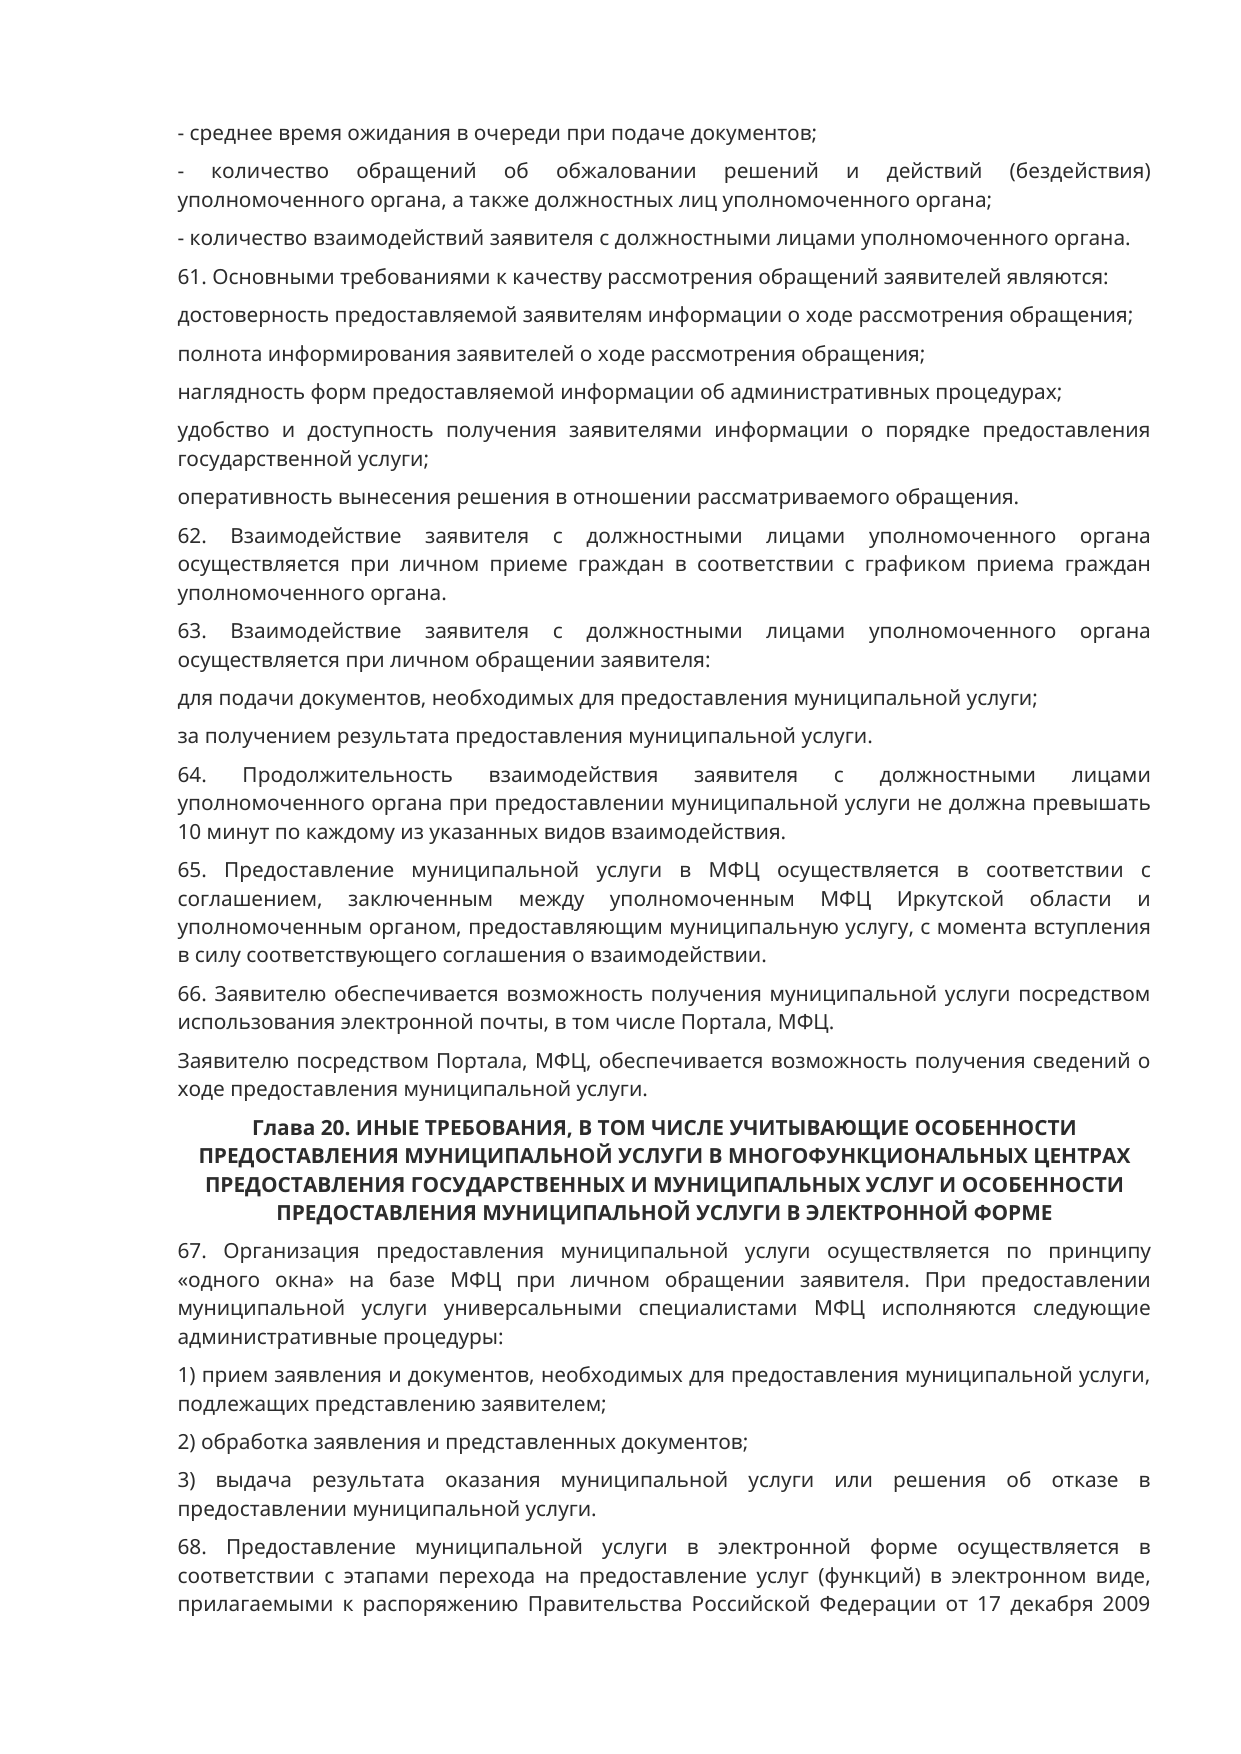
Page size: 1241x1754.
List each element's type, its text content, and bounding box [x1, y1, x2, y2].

text за получением результата предоставления муниципальной услуги. [177, 722, 1152, 750]
text 62. Взаимодействие заявителя с должностными лицами уполномоченного органа осуществляется при личном приеме граждан в соответствии с графиком приема граждан уполномоченного органа. [177, 521, 1152, 606]
text 63. Взаимодействие заявителя с должностными лицами уполномоченного органа осуществляется при личном обращении заявителя: [177, 616, 1152, 673]
text 61. Основными требованиями к качеству рассмотрения обращений заявителей являются: [177, 262, 1152, 290]
text 2) обработка заявления и представленных документов; [177, 1427, 1152, 1456]
text наглядность форм предоставляемой информации об административных процедурах; [177, 377, 1152, 406]
text 3) выдача результата оказания муниципальной услуги или решения об отказе в предоставлении муниципальной услуги. [177, 1466, 1152, 1522]
text оперативность вынесения решения в отношении рассматриваемого обращения. [177, 482, 1152, 511]
text достоверность предоставляемой заявителям информации о ходе рассмотрения обращения; [177, 300, 1152, 329]
text 66. Заявителю обеспечивается возможность получения муниципальной услуги посредством использования электронной почты, в том числе Портала, МФЦ. [177, 979, 1152, 1036]
text - количество обращений об обжаловании решений и действий (бездействия) уполномоченного органа, а также должностных лиц уполномоченного органа; [177, 157, 1152, 213]
text 1) прием заявления и документов, необходимых для предоставления муниципальной услуги, подлежащих представлению заявителем; [177, 1360, 1152, 1417]
text - количество взаимодействий заявителя с должностными лицами уполномоченного органа. [177, 223, 1152, 252]
text Глава 20. ИНЫЕ ТРЕБОВАНИЯ, В ТОМ ЧИСЛЕ УЧИТЫВАЮЩИЕ ОСОБЕННОСТИ ПРЕДОСТАВЛЕНИЯ МУНИЦИПАЛЬНОЙ УСЛУГИ В МНОГОФУНКЦИОНАЛЬНЫХ ЦЕНТРАХ ПРЕДОСТАВЛЕНИЯ ГОСУДАРСТВЕННЫХ И МУНИЦИПАЛЬНЫХ УСЛУГ И ОСОБЕННОСТИ ПРЕДОСТАВЛЕНИЯ МУНИЦИПАЛЬНОЙ УСЛУГИ В ЭЛЕКТРОННОЙ ФОРМЕ [177, 1113, 1152, 1227]
text удобство и доступность получения заявителями информации о порядке предоставления государственной услуги; [177, 416, 1152, 472]
text - среднее время ожидания в очереди при подаче документов; [177, 118, 1152, 147]
text для подачи документов, необходимых для предоставления муниципальной услуги; [177, 683, 1152, 712]
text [177, 1532, 1152, 1618]
text полнота информирования заявителей о ходе рассмотрения обращения; [177, 339, 1152, 367]
text 65. Предоставление муниципальной услуги в МФЦ осуществляется в соответствии с соглашением, заключенным между уполномоченным МФЦ Иркутской области и уполномоченным органом, предоставляющим муниципальную услугу, с момента вступления в силу соответствующего соглашения о взаимодействии. [177, 855, 1152, 969]
text 64. Продолжительность взаимодействия заявителя с должностными лицами уполномоченного органа при предоставлении муниципальной услуги не должна превышать 10 минут по каждому из указанных видов взаимодействия. [177, 760, 1152, 845]
text Заявителю посредством Портала, МФЦ, обеспечивается возможность получения сведений о ходе предоставления муниципальной услуги. [177, 1046, 1152, 1103]
text 67. Организация предоставления муниципальной услуги осуществляется по принципу «одного окна» на базе МФЦ при личном обращении заявителя. При предоставлении муниципальной услуги универсальными специалистами МФЦ исполняются следующие административные процедуры: [177, 1237, 1152, 1350]
